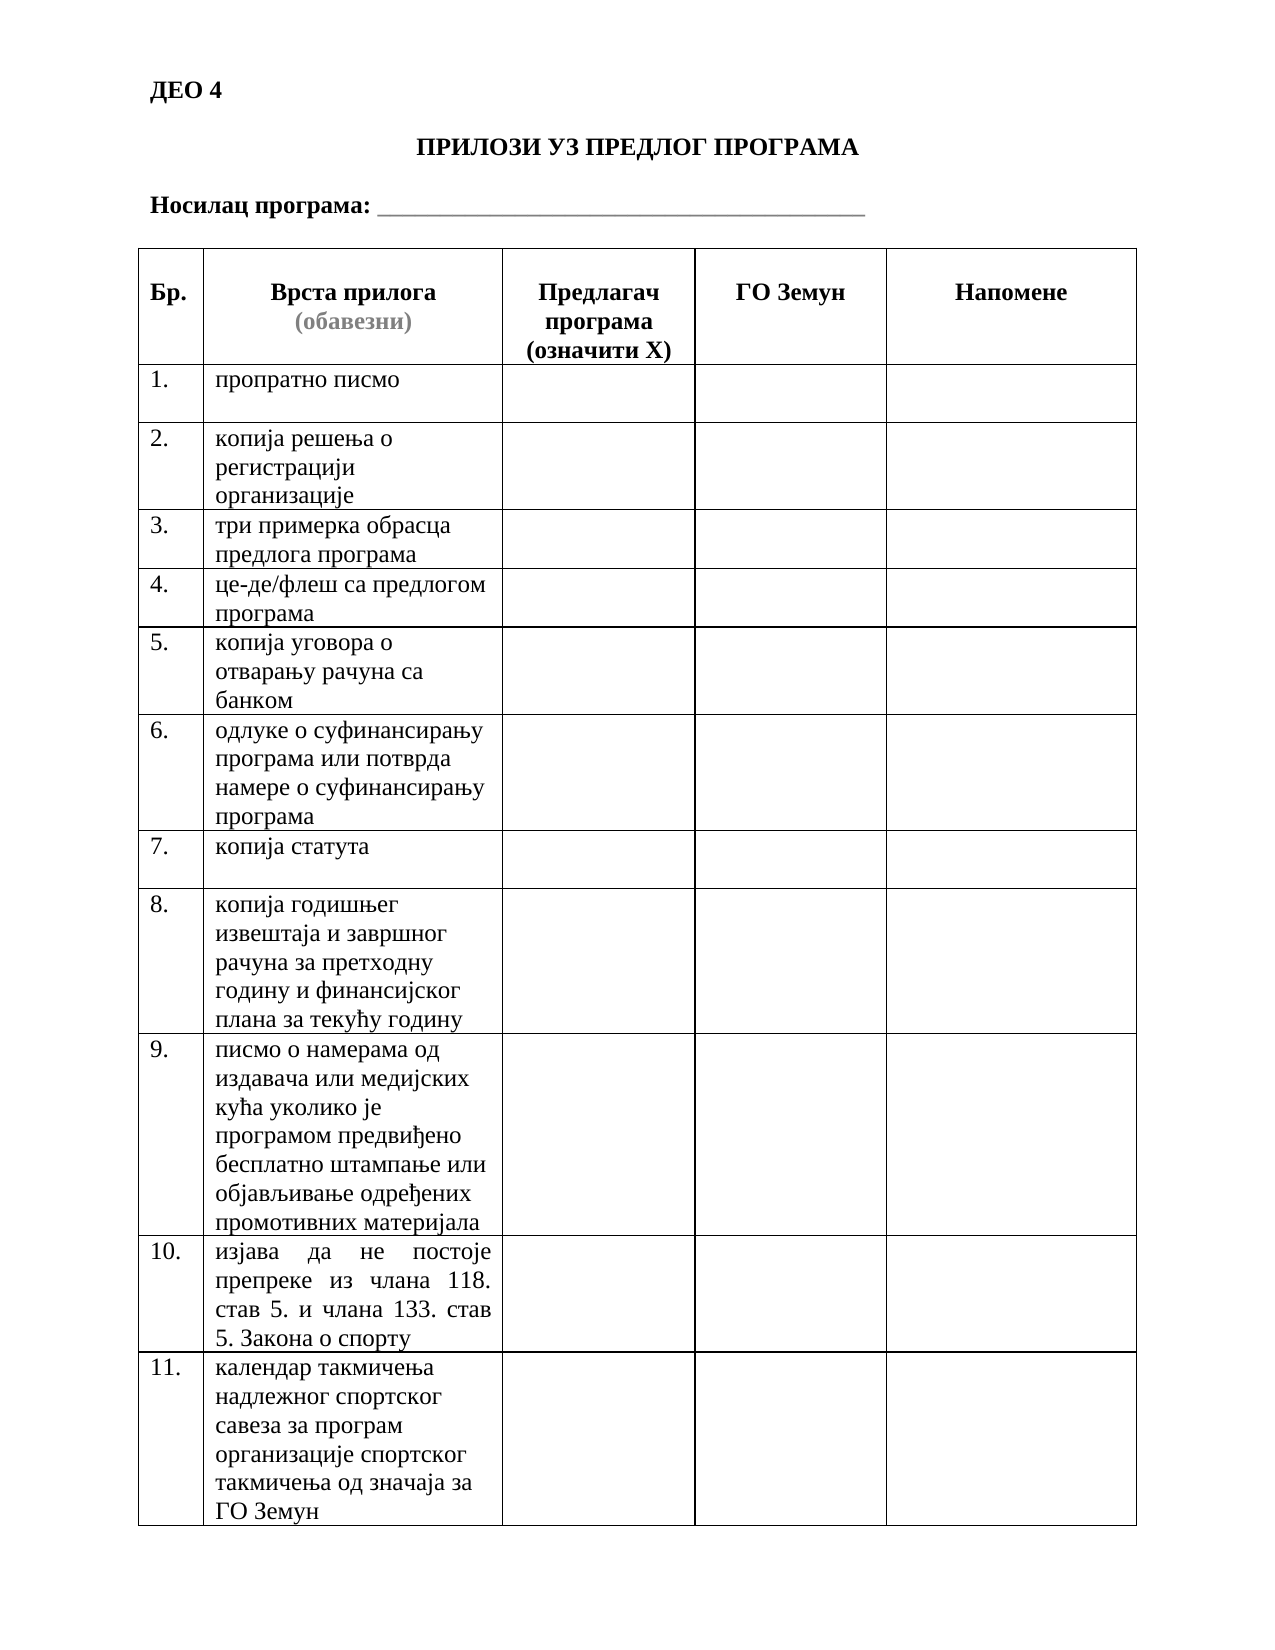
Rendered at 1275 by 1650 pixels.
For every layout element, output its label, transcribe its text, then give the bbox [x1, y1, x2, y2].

table_cell [887, 1236, 1136, 1351]
table_cell 3. [139, 510, 203, 568]
text Носилац програма: _______________________________________ [150, 190, 1125, 219]
table_cell [503, 365, 694, 422]
table_cell календар такмичења надлежног спортског савеза за програм организације спортског такмичења од значаја за ГО Земун [204, 1353, 502, 1525]
table_header Напомене [887, 249, 1136, 363]
table_cell 9. [139, 1034, 203, 1235]
table_cell [887, 831, 1136, 888]
table_cell [503, 831, 694, 888]
table_cell 11. [139, 1353, 203, 1525]
table_cell [696, 365, 886, 422]
table_cell 5. [139, 628, 203, 714]
table_cell изјава да не постоје препреке из члана 118. став 5. и члана 133. став 5. Закона о спорту [204, 1236, 502, 1351]
table_cell 10. [139, 1236, 203, 1351]
text ПРИЛОЗИ УЗ ПРЕДЛОГ ПРОГРАМА [150, 132, 1125, 161]
table_cell копија годишњег извештаја и завршног рачуна за претходну годину и финансијског плана за текућу годину [204, 889, 502, 1033]
table_cell [887, 1034, 1136, 1235]
table_header ГО Земун [696, 249, 886, 363]
table_header Врста прилога (обавезни) [204, 249, 502, 363]
table_cell [887, 569, 1136, 626]
table_cell [503, 889, 694, 1033]
table_cell [503, 1236, 694, 1351]
table_cell копија статута [204, 831, 502, 888]
table_cell копија уговора о отварању рачуна са банком [204, 628, 502, 714]
table_cell [696, 1353, 886, 1525]
table_cell [696, 889, 886, 1033]
table_cell [696, 510, 886, 568]
table_cell [503, 569, 694, 626]
table_cell [887, 889, 1136, 1033]
table_cell [696, 831, 886, 888]
table_cell 1. [139, 365, 203, 422]
table_cell 4. [139, 569, 203, 626]
table_cell копија решења о регистрацији организације [204, 423, 502, 509]
table_cell [503, 715, 694, 830]
table_cell писмо о намерама од издавача или медијских кућа уколико је програмом предвиђено бесплатно штампање или објављивање одређених промотивних материјала [204, 1034, 502, 1235]
table_header Предлагач програма (означити X) [503, 249, 694, 363]
table_cell 8. [139, 889, 203, 1033]
table_cell [696, 628, 886, 714]
table_cell [887, 628, 1136, 714]
table_header Бр. [139, 249, 203, 363]
table_cell [503, 1353, 694, 1525]
table_cell [696, 1236, 886, 1351]
table_cell [696, 569, 886, 626]
table_cell одлуке о суфинансирању програма или потврда намере о суфинансирању програма [204, 715, 502, 830]
table_cell [503, 628, 694, 714]
table_cell 2. [139, 423, 203, 509]
table_cell [503, 1034, 694, 1235]
table_cell [503, 423, 694, 509]
table_cell пропратно писмо [204, 365, 502, 422]
table_cell [696, 1034, 886, 1235]
table_cell 6. [139, 715, 203, 830]
table_cell [887, 510, 1136, 568]
table_cell [887, 715, 1136, 830]
table_cell це-де/флеш са предлогом програма [204, 569, 502, 626]
table_cell [696, 715, 886, 830]
table_cell [696, 423, 886, 509]
table_cell три примерка обрасца предлога програма [204, 510, 502, 568]
table_cell [887, 423, 1136, 509]
table_cell [503, 510, 694, 568]
table_cell 7. [139, 831, 203, 888]
text ДЕО 4 [150, 75, 1125, 104]
table_cell [887, 365, 1136, 422]
table_cell [887, 1353, 1136, 1525]
